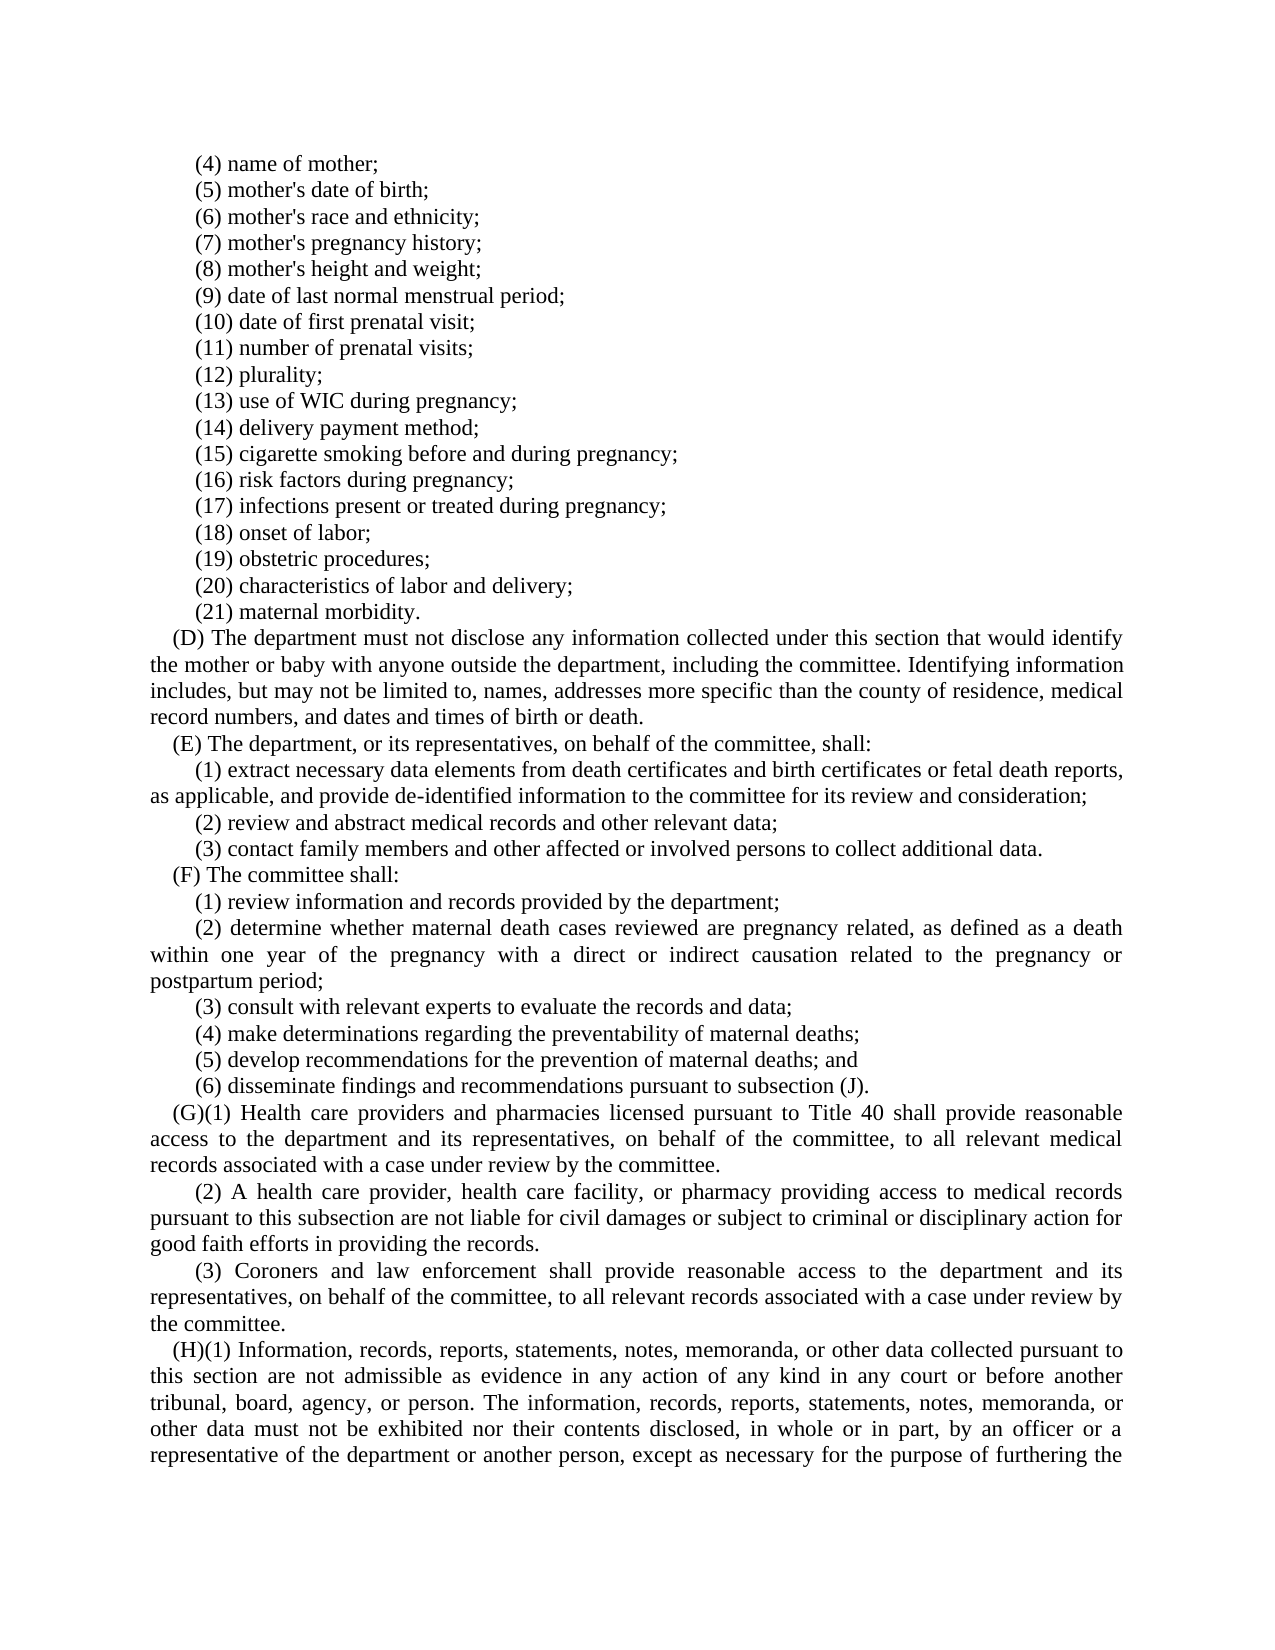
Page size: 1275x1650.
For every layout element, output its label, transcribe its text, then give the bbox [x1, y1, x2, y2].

text (17) infections present or treated during pregnancy; [150, 493, 1125, 519]
text (2) A health care provider, health care facility, or pharmacy providing access to medical records pursuant to this subsection are not liable for civil damages or subject to criminal or disciplinary action for good faith efforts in providing the records. [150, 1178, 1125, 1257]
text (15) cigarette smoking before and during pregnancy; [150, 440, 1125, 466]
text (3) consult with relevant experts to evaluate the records and data; [150, 993, 1125, 1020]
text (E) The department, or its representatives, on behalf of the committee, shall: [150, 730, 1125, 756]
text (16) risk factors during pregnancy; [150, 466, 1125, 493]
text (7) mother's pregnancy history; [150, 229, 1125, 255]
text (8) mother's height and weight; [150, 255, 1125, 282]
text (10) date of first prenatal visit; [150, 308, 1125, 334]
text (18) onset of labor; [150, 519, 1125, 545]
text (21) maternal morbidity. [150, 598, 1125, 624]
text (1) review information and records provided by the department; [150, 888, 1125, 914]
text (13) use of WIC during pregnancy; [150, 387, 1125, 413]
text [150, 1336, 1125, 1468]
text (20) characteristics of labor and delivery; [150, 572, 1125, 598]
text (9) date of last normal menstrual period; [150, 282, 1125, 308]
text (14) delivery payment method; [150, 413, 1125, 440]
text (2) determine whether maternal death cases reviewed are pregnancy related, as defined as a death within one year of the pregnancy with a direct or indirect causation related to the pregnancy or postpartum period; [150, 914, 1125, 993]
text (6) disseminate findings and recommendations pursuant to subsection (J). [150, 1072, 1125, 1099]
text (4) make determinations regarding the preventability of maternal deaths; [150, 1020, 1125, 1046]
text (12) plurality; [150, 361, 1125, 387]
text (19) obstetric procedures; [150, 545, 1125, 572]
text (11) number of prenatal visits; [150, 334, 1125, 361]
text (2) review and abstract medical records and other relevant data; [150, 809, 1125, 835]
text (D) The department must not disclose any information collected under this section that would identify the mother or baby with anyone outside the department, including the committee. Identifying information includes, but may not be limited to, names, addresses more specific than the county of residence, medical record numbers, and dates and times of birth or death. [150, 624, 1125, 730]
text (4) name of mother; [150, 150, 1125, 176]
text (3) Coroners and law enforcement shall provide reasonable access to the department and its representatives, on behalf of the committee, to all relevant records associated with a case under review by the committee. [150, 1257, 1125, 1336]
text (F) The committee shall: [150, 862, 1125, 888]
text (1) extract necessary data elements from death certificates and birth certificates or fetal death reports, as applicable, and provide de-identified information to the committee for its review and consideration; [150, 756, 1125, 809]
text (G)(1) Health care providers and pharmacies licensed pursuant to Title 40 shall provide reasonable access to the department and its representatives, on behalf of the committee, to all relevant medical records associated with a case under review by the committee. [150, 1099, 1125, 1178]
text (5) develop recommendations for the prevention of maternal deaths; and [150, 1046, 1125, 1072]
text (3) contact family members and other affected or involved persons to collect additional data. [150, 835, 1125, 862]
text (6) mother's race and ethnicity; [150, 203, 1125, 229]
text (5) mother's date of birth; [150, 176, 1125, 203]
